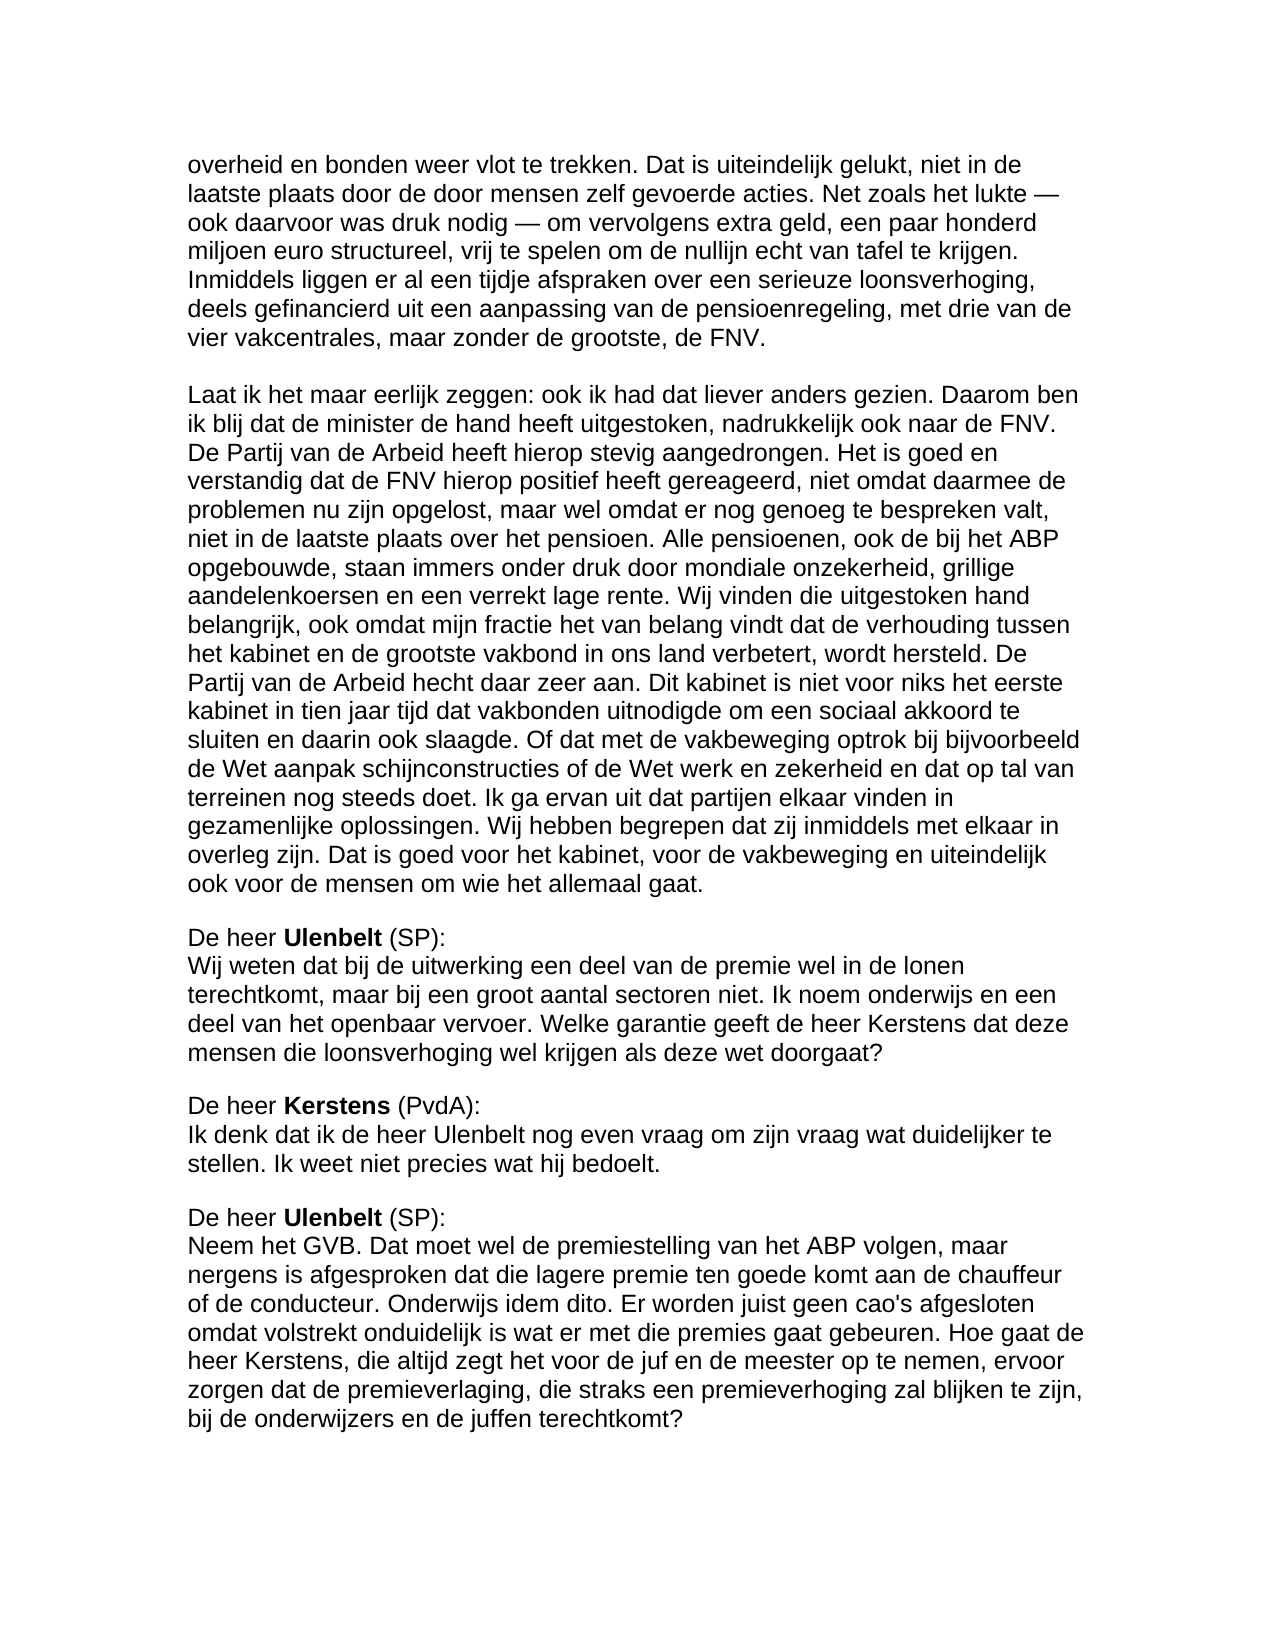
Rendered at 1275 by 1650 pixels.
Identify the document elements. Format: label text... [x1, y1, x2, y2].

text De heer Ulenbelt (SP): Wij weten dat bij de uitwerking een deel van de premie wel in de lonen terechtkomt, maar bij een groot aantal sectoren niet. Ik noem onderwijs en een deel van het openbaar vervoer. Welke garantie geeft de heer Kerstens dat deze mensen die loonsverhoging wel krijgen als deze wet doorgaat? [187, 922, 1087, 1066]
text De heer Ulenbelt (SP): Neem het GVB. Dat moet wel de premiestelling van het ABP volgen, maar nergens is afgesproken dat die lagere premie ten goede komt aan de chauffeur of de conducteur. Onderwijs idem dito. Er worden juist geen cao's afgesloten omdat volstrekt onduidelijk is wat er met die premies gaat gebeuren. Hoe gaat de heer Kerstens, die altijd zegt het voor de juf en de meester op te nemen, ervoor zorgen dat de premieverlaging, die straks een premieverhoging zal blijken te zijn, bij de onderwijzers en de juffen terechtkomt? [187, 1202, 1087, 1432]
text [187, 150, 1087, 897]
text De heer Kerstens (PvdA): Ik denk dat ik de heer Ulenbelt nog even vraag om zijn vraag wat duidelijker te stellen. Ik weet niet precies wat hij bedoelt. [187, 1091, 1087, 1177]
